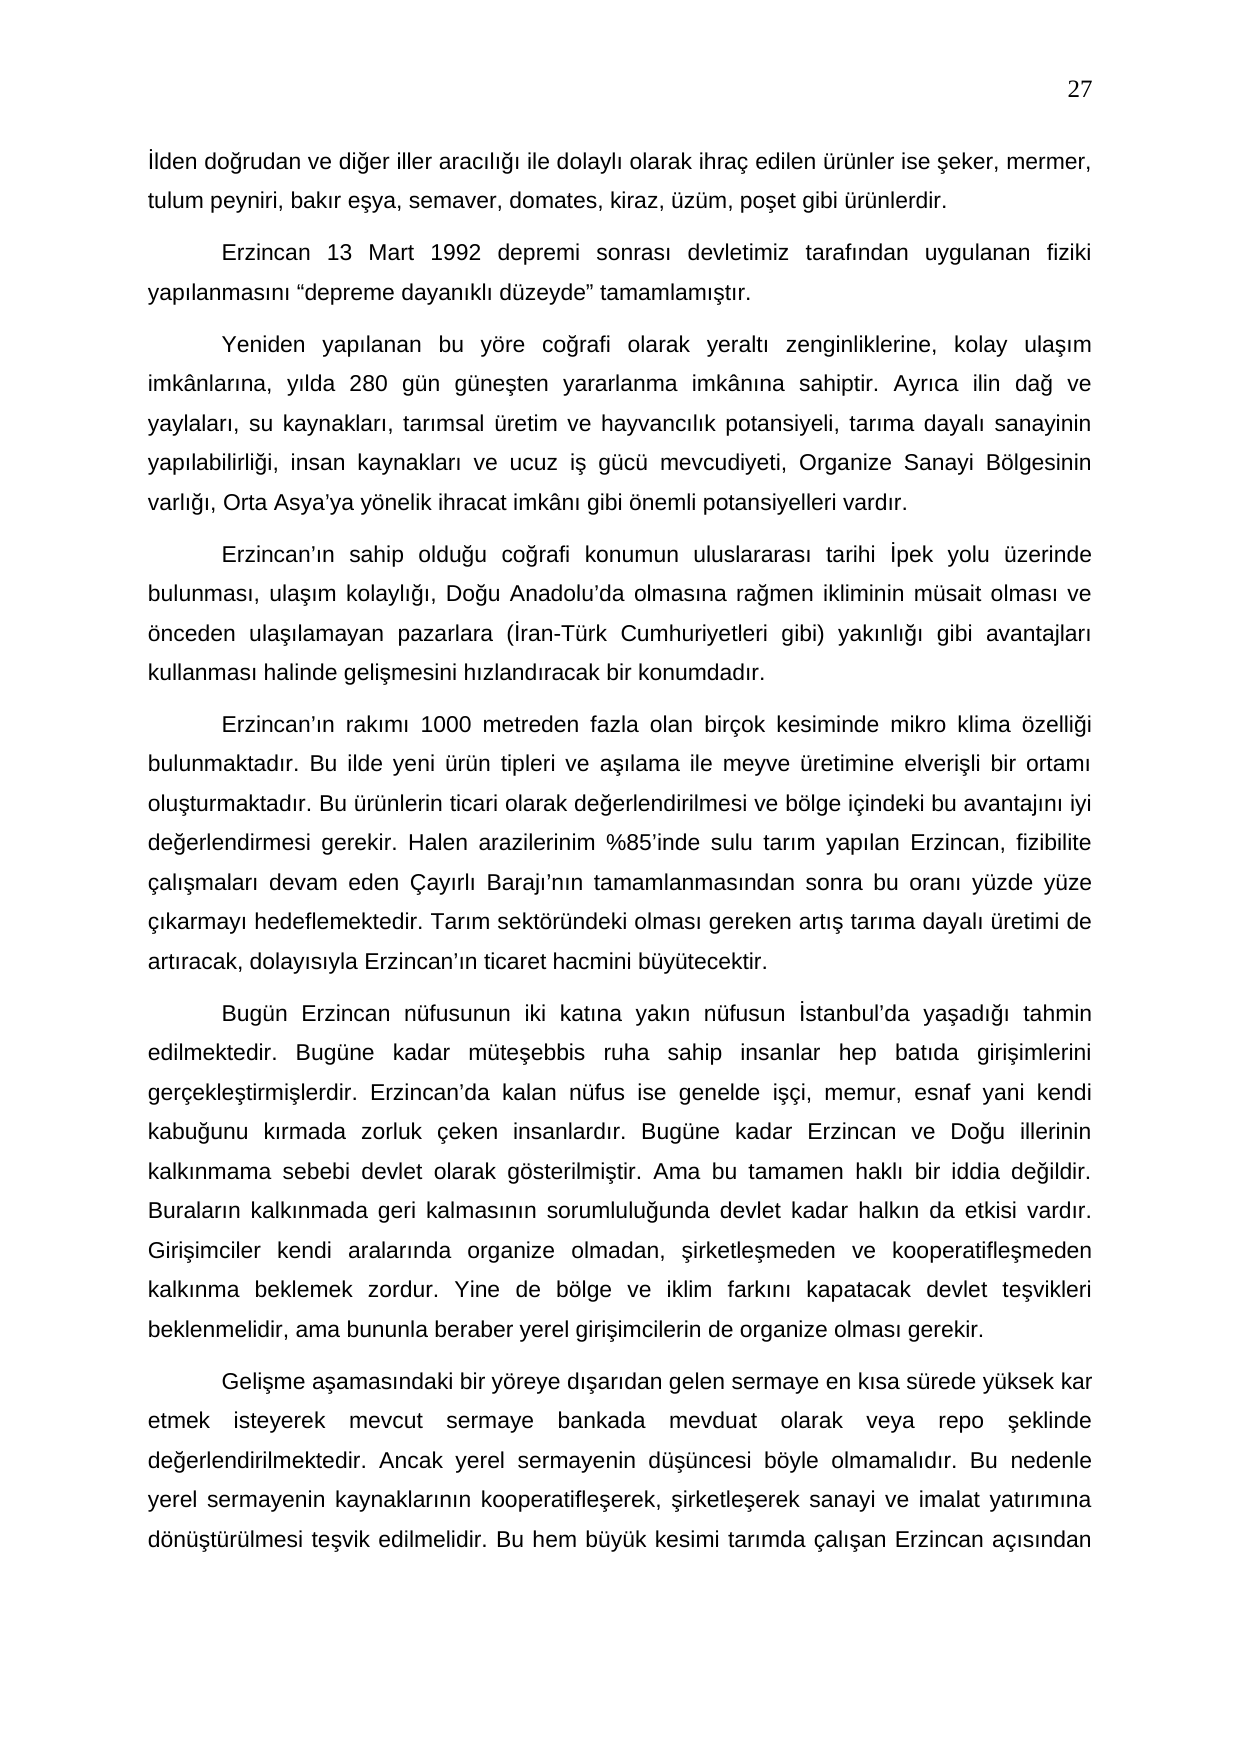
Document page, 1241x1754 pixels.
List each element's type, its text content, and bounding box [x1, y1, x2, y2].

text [148, 1368, 1092, 1552]
text Bugün Erzincan nüfusunun iki katına yakın nüfusun İstanbul’da yaşadığı tahmin edilmektedir. Bugüne kadar müteşebbis ruha sahip insanlar hep batıda girişimlerini gerçekleştirmişlerdir. Erzincan’da kalan nüfus ise genelde işçi, memur, esnaf yani kendi kabuğunu kırmada zorluk çeken insanlardır. Bugüne kadar Erzincan ve Doğu illerinin kalkınmama sebebi devlet olarak gösterilmiştir. Ama bu tamamen haklı bir iddia değildir. Buraların kalkınmada geri kalmasının sorumluluğunda devlet kadar halkın da etkisi vardır. Girişimciler kendi aralarında organize olmadan, şirketleşmeden ve kooperatifleşmeden kalkınma beklemek zordur. Yine de bölge ve iklim farkını kapatacak devlet teşvikleri beklenmelidir, ama bununla beraber yerel girişimcilerin de organize olması gerekir. [148, 1000, 1092, 1342]
text Erzincan 13 Mart 1992 depremi sonrası devletimiz tarafından uygulanan fiziki yapılanmasını “depreme dayanıklı düzeyde” tamamlamıştır. [148, 239, 1092, 305]
text Erzincan’ın sahip olduğu coğrafi konumun uluslararası tarihi İpek yolu üzerinde bulunması, ulaşım kolaylığı, Doğu Anadolu’da olmasına rağmen ikliminin müsait olması ve önceden ulaşılamayan pazarlara (İran-Türk Cumhuriyetleri gibi) yakınlığı gibi avantajları kullanması halinde gelişmesini hızlandıracak bir konumdadır. [148, 541, 1092, 685]
text Yeniden yapılanan bu yöre coğrafi olarak yeraltı zenginliklerine, kolay ulaşım imkânlarına, yılda 280 gün güneşten yararlanma imkânına sahiptir. Ayrıca ilin dağ ve yaylaları, su kaynakları, tarımsal üretim ve hayvancılık potansiyeli, tarıma dayalı sanayinin yapılabilirliği, insan kaynakları ve ucuz iş gücü mevcudiyeti, Organize Sanayi Bölgesinin varlığı, Orta Asya’ya yönelik ihracat imkânı gibi önemli potansiyelleri vardır. [148, 331, 1092, 515]
text Erzincan’ın rakımı 1000 metreden fazla olan birçok kesiminde mikro klima özelliği bulunmaktadır. Bu ilde yeni ürün tipleri ve aşılama ile meyve üretimine elverişli bir ortamı oluşturmaktadır. Bu ürünlerin ticari olarak değerlendirilmesi ve bölge içindeki bu avantajını iyi değerlendirmesi gerekir. Halen arazilerinim %85’inde sulu tarım yapılan Erzincan, fizibilite çalışmaları devam eden Çayırlı Barajı’nın tamamlanmasından sonra bu oranı yüzde yüze çıkarmayı hedeflemektedir. Tarım sektöründeki olması gereken artış tarıma dayalı üretimi de artıracak, dolayısıyla Erzincan’ın ticaret hacmini büyütecektir. [148, 711, 1092, 974]
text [148, 148, 1092, 213]
